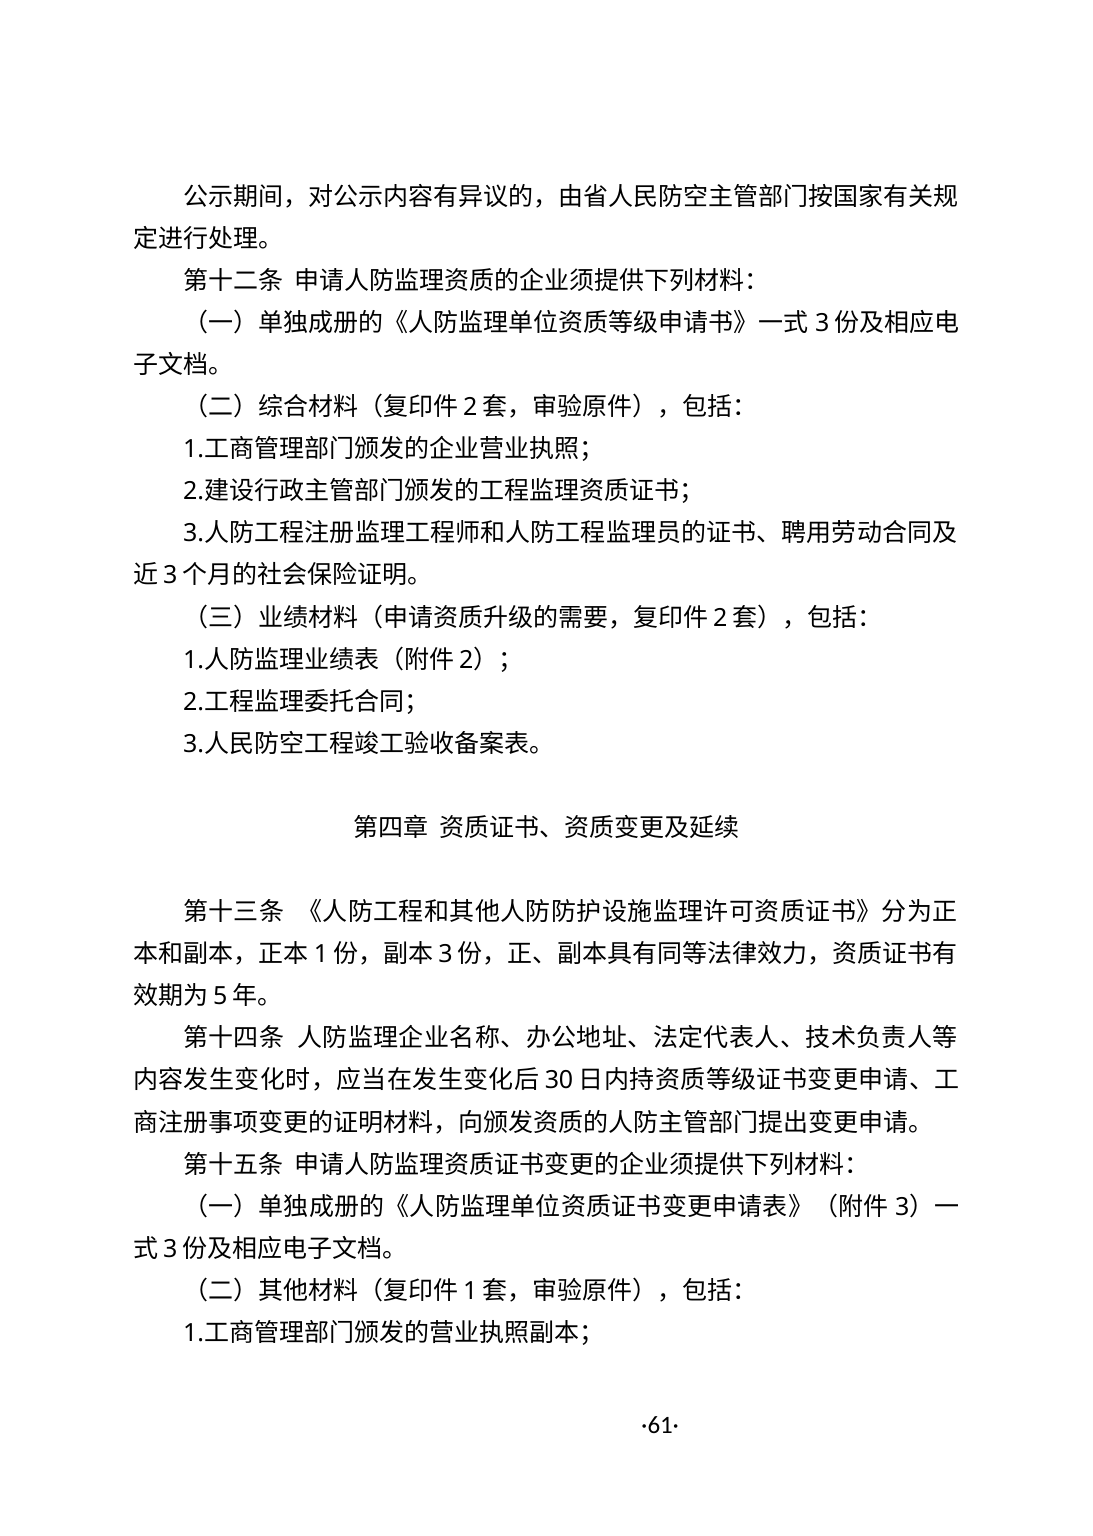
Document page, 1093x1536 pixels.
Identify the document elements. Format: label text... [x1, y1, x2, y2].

text 公示期间，对公示内容有异议的，由省人民防空主管部门按国家有关规定进行处理。 [133, 171, 959, 256]
text （一）单独成册的《人防监理单位资质证书变更申请表》（附件3）一式3份及相应电子文档。 [133, 1181, 959, 1266]
text （三）业绩材料（申请资质升级的需要，复印件2套），包括： [133, 592, 959, 634]
text （二）其他材料（复印件1套，审验原件），包括： [133, 1266, 959, 1308]
text 第四章 资质证书、资质变更及延续 [133, 803, 959, 845]
text 第十四条 人防监理企业名称、办公地址、法定代表人、技术负责人等内容发生变化时，应当在发生变化后30日内持资质等级证书变更申请、工商注册事项变更的证明材料，向颁发资质的人防主管部门提出变更申请。 [133, 1013, 959, 1139]
text 2.工程监理委托合同； [133, 676, 959, 718]
text 第十二条 申请人防监理资质的企业须提供下列材料： [133, 256, 959, 298]
text 3.人民防空工程竣工验收备案表。 [133, 718, 959, 761]
text 1.工商管理部门颁发的企业营业执照； [133, 424, 959, 466]
text 2.建设行政主管部门颁发的工程监理资质证书； [133, 466, 959, 508]
text 3.人防工程注册监理工程师和人防工程监理员的证书、聘用劳动合同及近3个月的社会保险证明。 [133, 508, 959, 592]
text 第十三条 《人防工程和其他人防防护设施监理许可资质证书》分为正本和副本，正本1份，副本3份，正、副本具有同等法律效力，资质证书有效期为5年。 [133, 887, 959, 1013]
text 1.人防监理业绩表（附件2）； [133, 634, 959, 676]
text 1.工商管理部门颁发的营业执照副本； [133, 1308, 959, 1350]
text （一）单独成册的《人防监理单位资质等级申请书》一式3份及相应电子文档。 [133, 298, 959, 382]
text 第十五条 申请人防监理资质证书变更的企业须提供下列材料： [133, 1139, 959, 1181]
text （二）综合材料（复印件2套，审验原件），包括： [133, 382, 959, 424]
